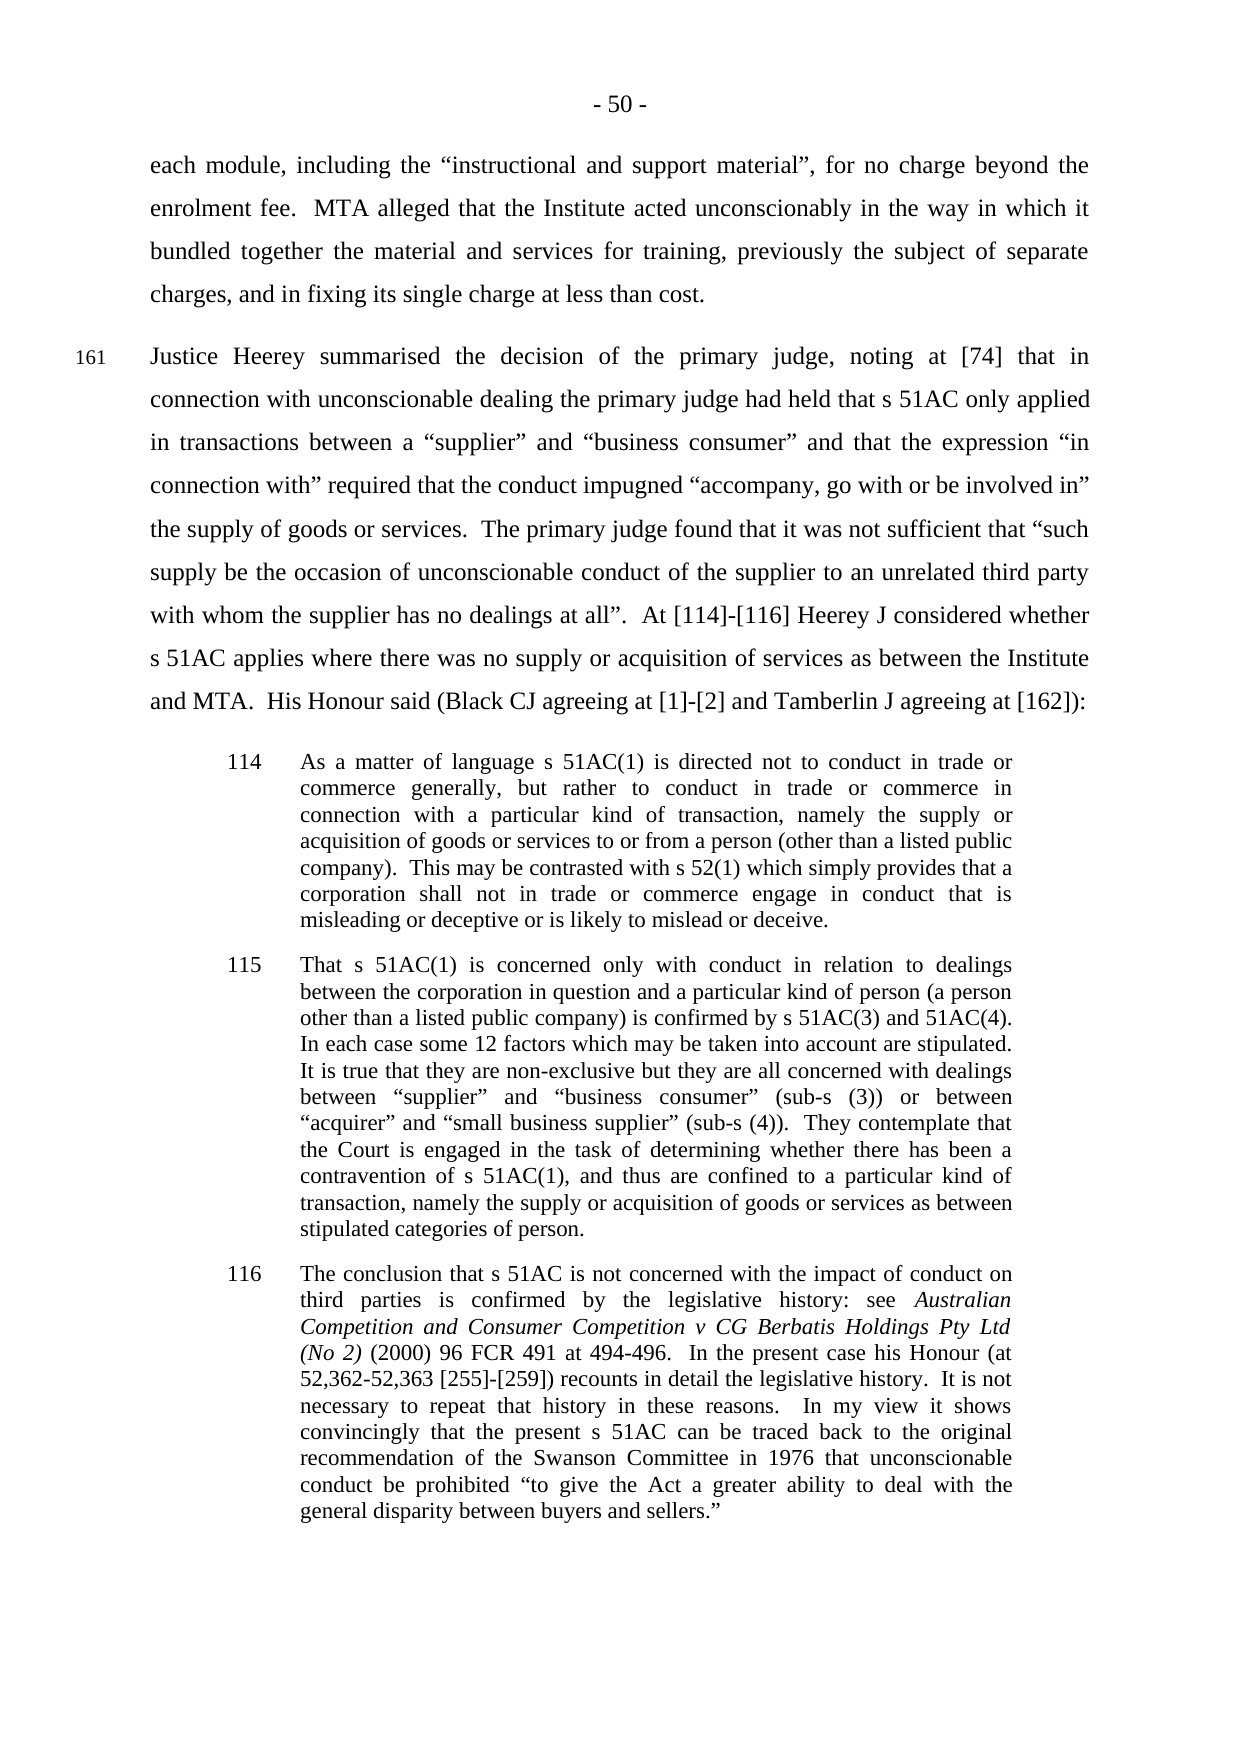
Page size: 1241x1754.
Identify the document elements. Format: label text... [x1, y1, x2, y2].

text 115 That s 51AC(1) is concerned only with conduct in relation to dealings between the corporation in question and a particular kind of person (a person other than a listed public company) is confirmed by s 51AC(3) and 51AC(4). In each case some 12 factors which may be taken into account are stipulated. It is true that they are non-exclusive but they are all concerned with dealings between “supplier” and “business consumer” (sub-s (3)) or between “acquirer” and “small business supplier” (sub-s (4)). They contemplate that the Court is engaged in the task of determining whether there has been a contravention of s 51AC(1), and thus are confined to a particular kind of transaction, namely the supply or acquisition of goods or services as between stipulated categories of person. [227, 951, 1013, 1241]
text 114 As a matter of language s 51AC(1) is directed not to conduct in trade or commerce generally, but rather to conduct in trade or commerce in connection with a particular kind of transaction, namely the supply or acquisition of goods or services to or from a person (other than a listed public company). This may be contrasted with s 52(1) which simply provides that a corporation shall not in trade or commerce engage in conduct that is misleading or deceptive or is likely to mislead or deceive. [227, 748, 1013, 933]
text Justice Heerey summarised the decision of the primary judge, noting at [74] that in connection with unconscionable dealing the primary judge had held that s 51AC only applied in transactions between a “supplier” and “business consumer” and that the expression “in connection with” required that the conduct impugned “accompany, go with or be involved in” the supply of goods or services. The primary judge found that it was not sufficient that “such supply be the occasion of unconscionable conduct of the supplier to an unrelated third party with whom the supplier has no dealings at all”. At [114]-[116] Heerey J considered whether s 51AC applies where there was no supply or acquisition of services as between the Institute and MTA. His Honour said (Black CJ agreeing at [1]-[2] and Tamberlin J agreeing at [162]): [75, 341, 1090, 715]
text 116 The conclusion that s 51AC is not concerned with the impact of conduct on third parties is confirmed by the legislative history: see Australian Competition and Consumer Competition v CG Berbatis Holdings Pty Ltd (No 2) (2000) 96 FCR 491 at 494-496. In the present case his Honour (at 52,362-52,363 [255]-[259]) recounts in detail the legislative history. It is not necessary to repeat that history in these reasons. In my view it shows convincingly that the present s 51AC can be traced back to the original recommendation of the Swanson Committee in 1976 that unconscionable conduct be prohibited “to give the Act a greater ability to deal with the general disparity between buyers and sellers.” [227, 1260, 1013, 1523]
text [75, 150, 1090, 308]
